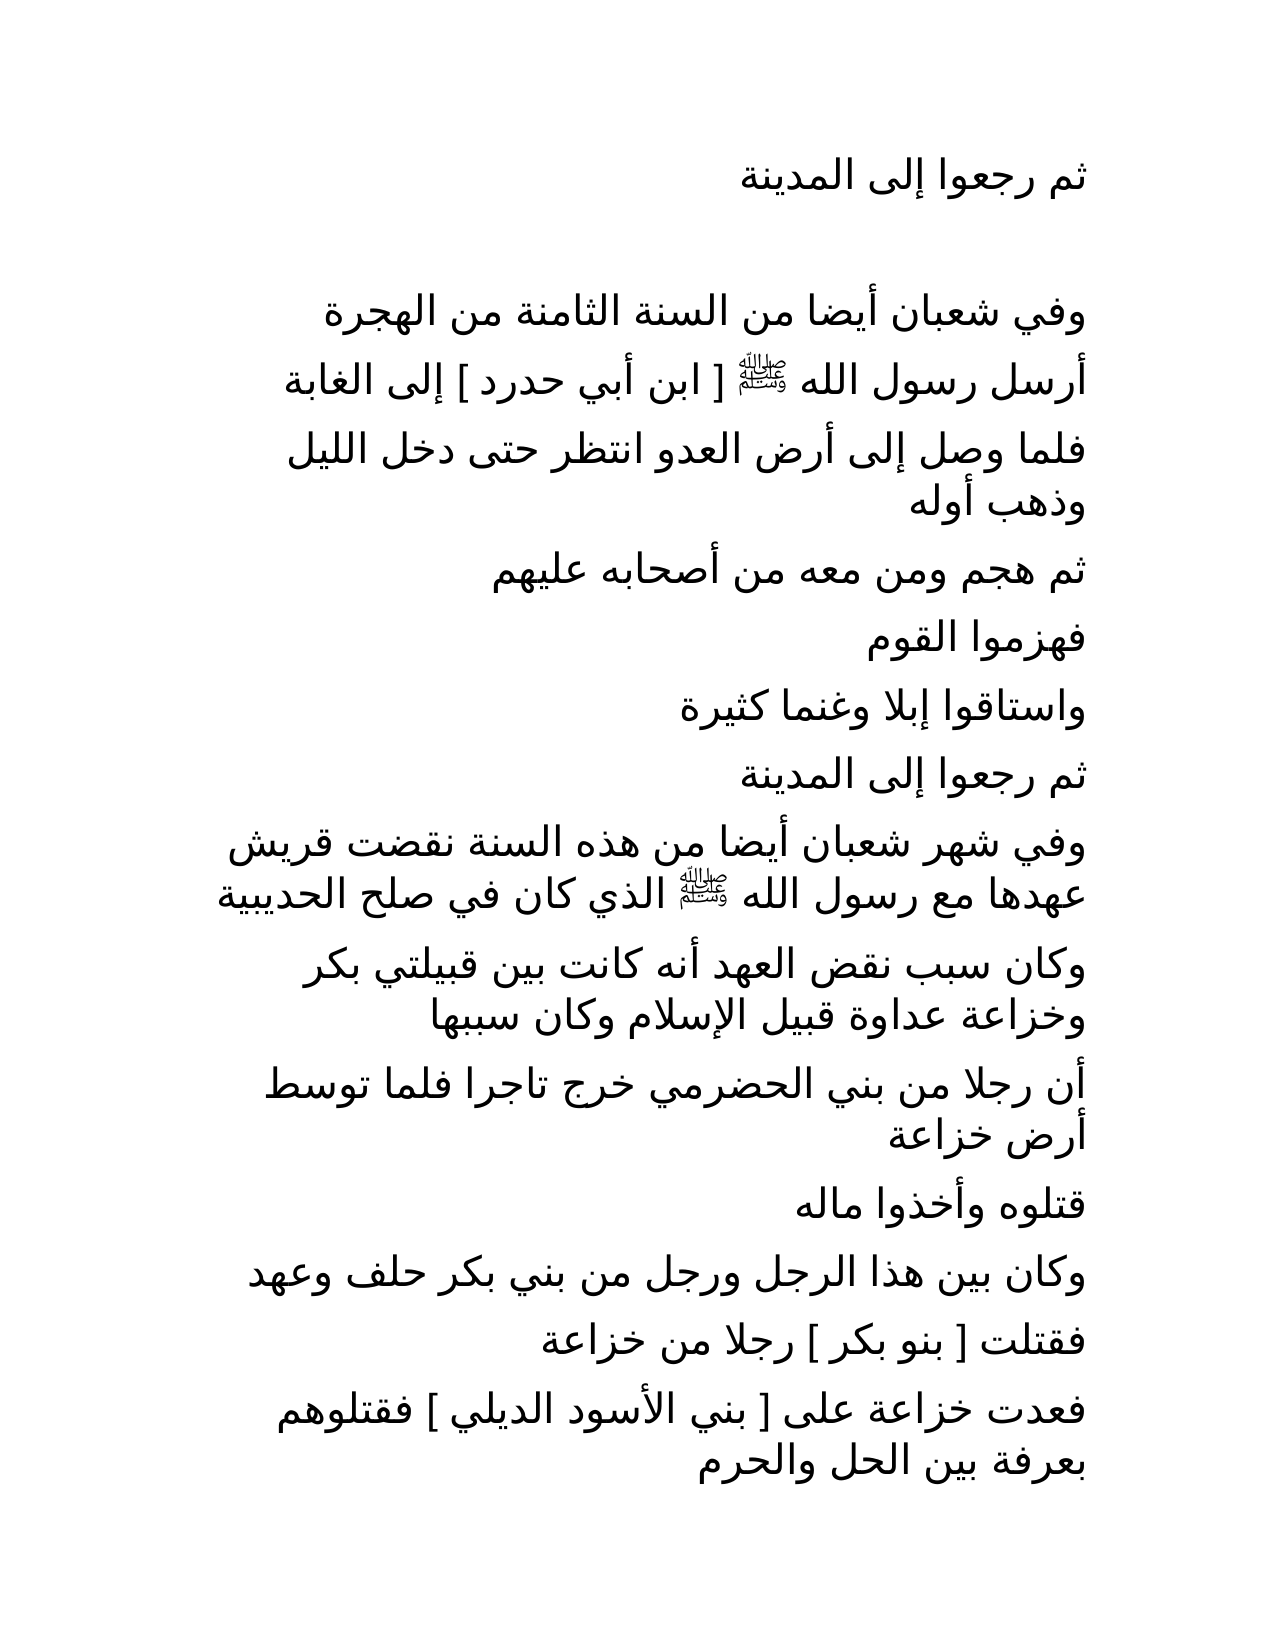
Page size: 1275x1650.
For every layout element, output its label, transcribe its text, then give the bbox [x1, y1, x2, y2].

text أن رجلا من بني الحضرمي خرج تاجرا فلما توسط أرض خزاعة [187, 1059, 1087, 1158]
text فقتلت [ بنو بكر ] رجلا من خزاعة [187, 1316, 1087, 1363]
text أرسل رسول الله ﷺ [ ابن أبي حدرد ] إلى الغابة [187, 355, 1087, 404]
text ثم هجم ومن معه من أصحابه عليهم [187, 544, 1087, 592]
text قتلوه وأخذوا ماله [187, 1179, 1087, 1227]
text فلما وصل إلى أرض العدو انتظر حتى دخل الليل وذهب أوله [187, 424, 1087, 524]
text فعدت خزاعة على [ بني الأسود الديلي ] فقتلوهم بعرفة بين الحل والحرم [187, 1384, 1087, 1483]
text وفي شهر شعبان أيضا من هذه السنة نقضت قريش عهدها مع رسول الله ﷺ الذي كان في صلح الحديبية [187, 818, 1087, 918]
text ثم رجعوا إلى المدينة [187, 749, 1087, 797]
text وكان سبب نقض العهد أنه كانت بين قبيلتي بكر وخزاعة عداوة قبيل الإسلام وكان سببها [187, 939, 1087, 1038]
text واستاقوا إبلا وغنما كثيرة [187, 681, 1087, 729]
text فهزموا القوم [187, 613, 1087, 661]
text وكان بين هذا الرجل ورجل من بني بكر حلف وعهد [187, 1247, 1087, 1295]
text وفي شعبان أيضا من السنة الثامنة من الهجرة [187, 287, 1087, 334]
text ثم رجعوا إلى المدينة [187, 150, 1087, 198]
